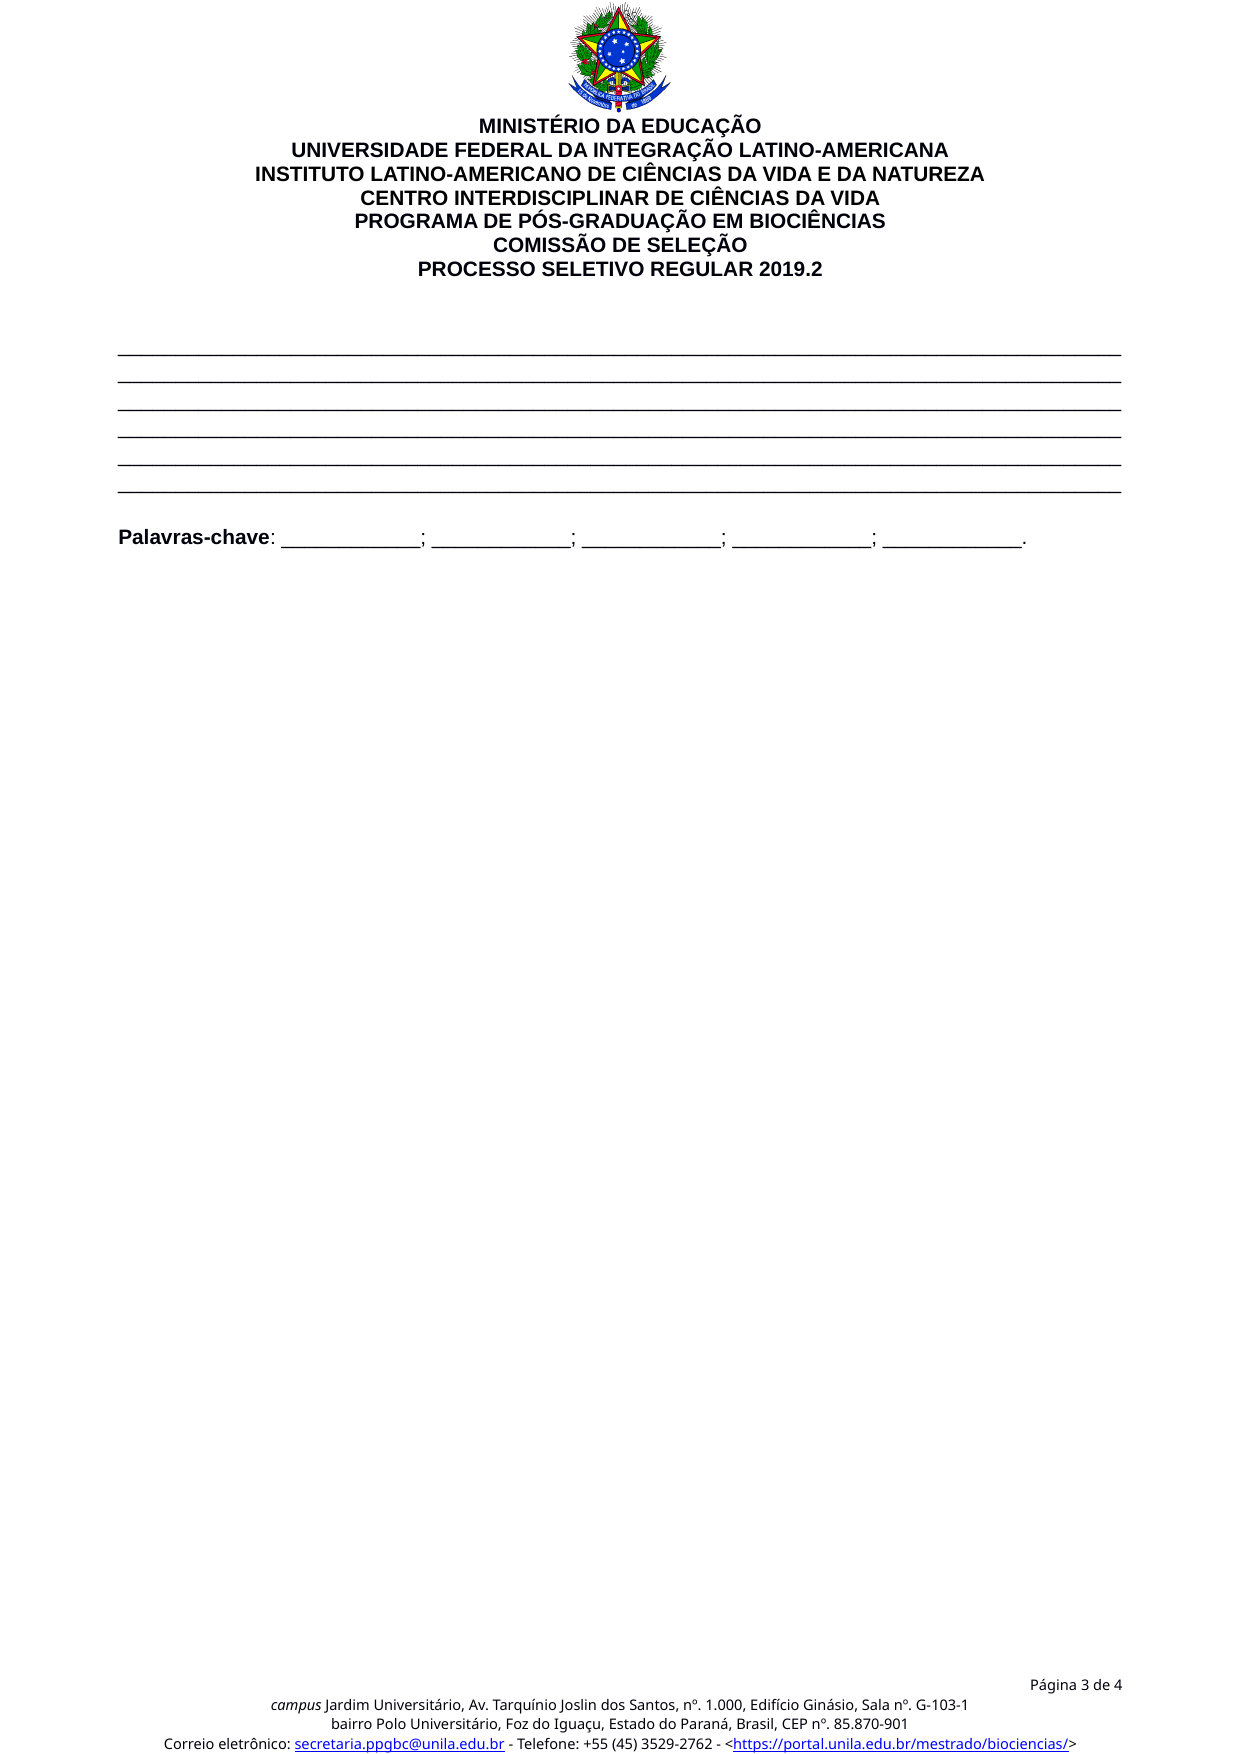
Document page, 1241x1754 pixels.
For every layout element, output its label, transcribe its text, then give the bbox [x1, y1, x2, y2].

picture [565, 0, 675, 114]
text Palavras-chave: ____________; ____________; ____________; ____________; ____________. [118, 525, 1122, 549]
text RESUMO: [118, 333, 1122, 494]
